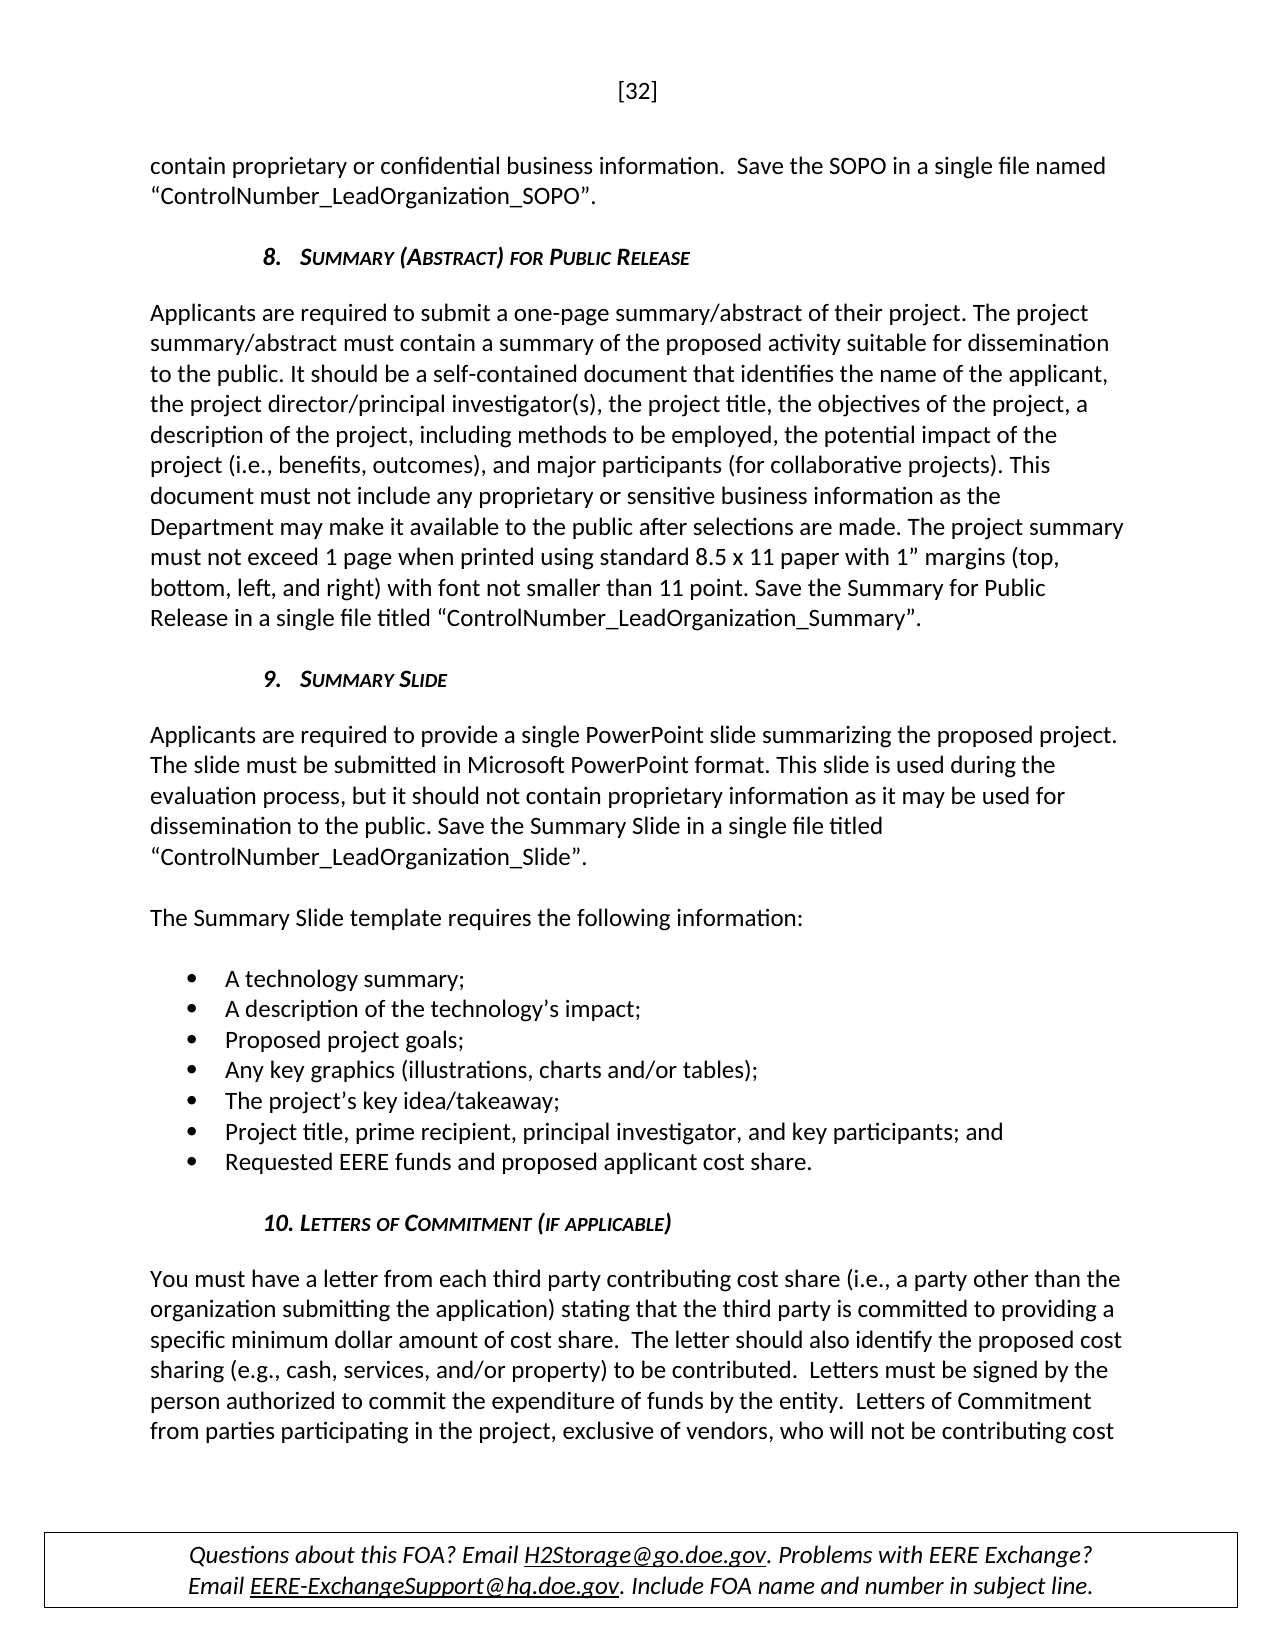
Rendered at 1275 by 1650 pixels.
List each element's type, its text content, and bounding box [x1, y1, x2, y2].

list Requested EERE funds and proposed applicant cost share. [187, 1146, 1125, 1177]
text The Summary Slide template requires the following information: [150, 902, 1125, 932]
list Project title, prime recipient, principal investigator, and key participants; and [187, 1116, 1125, 1146]
list A description of the technology’s impact; [187, 993, 1125, 1024]
text Summary (Abstract) for Public Release [262, 242, 1125, 272]
text Summary Slide [262, 663, 1125, 694]
text Applicants are required to submit a one-page summary/abstract of their project. The project summary/abstract must contain a summary of the proposed activity suitable for dissemination to the public. It should be a self-contained document that identifies the name of the applicant, the project director/principal investigator(s), the project title, the objectives of the project, a description of the project, including methods to be employed, the potential impact of the project (i.e., benefits, outcomes), and major participants (for collaborative projects). This document must not include any proprietary or sensitive business information as the Department may make it available to the public after selections are made. The project summary must not exceed 1 page when printed using standard 8.5 x 11 paper with 1” margins (top, bottom, left, and right) with font not smaller than 11 point. Save the Summary for Public Release in a single file titled “ControlNumber_LeadOrganization_Summary”. [150, 297, 1125, 633]
text Letters of Commitment (if applicable) [262, 1207, 1125, 1238]
text Applicants are required to provide a single PowerPoint slide summarizing the proposed project. The slide must be submitted in Microsoft PowerPoint format. This slide is used during the evaluation process, but it should not contain proprietary information as it may be used for dissemination to the public. Save the Summary Slide in a single file titled “ControlNumber_LeadOrganization_Slide”. [150, 719, 1125, 871]
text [150, 150, 1125, 211]
list The project’s key idea/takeaway; [187, 1085, 1125, 1116]
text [150, 1263, 1125, 1446]
list Any key graphics (illustrations, charts and/or tables); [187, 1054, 1125, 1085]
list Proposed project goals; [187, 1024, 1125, 1054]
list A technology summary; [187, 963, 1125, 993]
